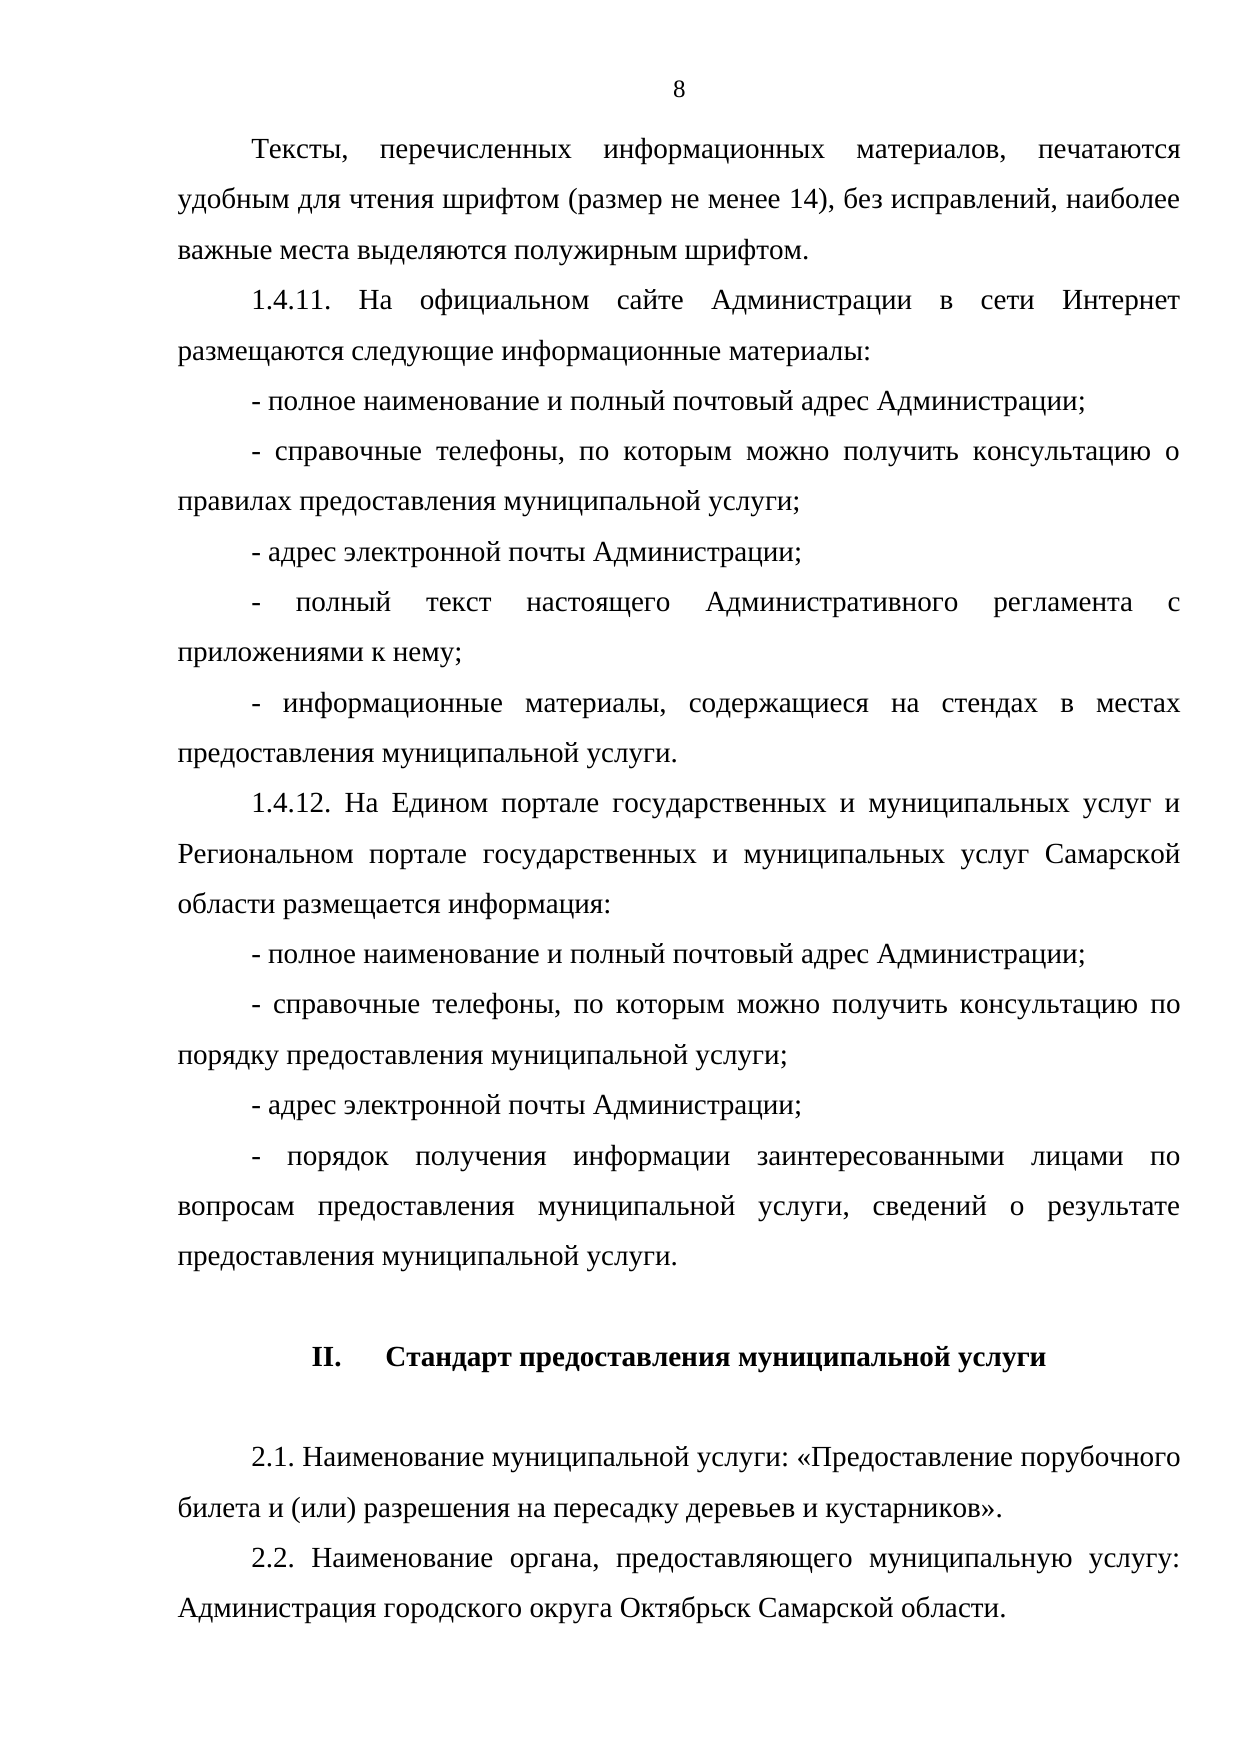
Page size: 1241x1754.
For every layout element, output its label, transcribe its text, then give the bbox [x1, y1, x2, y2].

text 1.4.11. На официальном сайте Администрации в сети Интернет размещаются следующие информационные материалы: [177, 282, 1181, 366]
text - полный текст настоящего Административного регламента с приложениями к нему; [177, 584, 1181, 668]
text - справочные телефоны, по которым можно получить консультацию о правилах предоставления муниципальной услуги; [177, 433, 1181, 517]
text - полное наименование и полный почтовый адрес Администрации; [177, 383, 1181, 416]
text - информационные материалы, содержащиеся на стендах в местах предоставления муниципальной услуги. [177, 685, 1181, 769]
text - адрес электронной почты Администрации; [177, 534, 1181, 567]
text Тексты, перечисленных информационных материалов, печатаются удобным для чтения шрифтом (размер не менее 14), без исправлений, наиболее важные места выделяются полужирным шрифтом. [177, 131, 1181, 266]
text II. Стандарт предоставления муниципальной услуги [177, 1339, 1181, 1372]
text 1.4.12. На Едином портале государственных и муниципальных услуг и Региональном портале государственных и муниципальных услуг Самарской области размещается информация: [177, 785, 1181, 919]
text - порядок получения информации заинтересованными лицами по вопросам предоставления муниципальной услуги, сведений о результате предоставления муниципальной услуги. [177, 1138, 1181, 1272]
text - справочные телефоны, по которым можно получить консультацию по порядку предоставления муниципальной услуги; [177, 987, 1181, 1071]
text 2.2. Наименование органа, предоставляющего муниципальную услугу: Администрация городского округа Октябрьск Самарской области. [177, 1540, 1181, 1624]
text - полное наименование и полный почтовый адрес Администрации; [177, 936, 1181, 970]
text - адрес электронной почты Администрации; [177, 1087, 1181, 1121]
text 2.1. Наименование муниципальной услуги: «Предоставление порубочного билета и (или) разрешения на пересадку деревьев и кустарников». [177, 1439, 1181, 1523]
